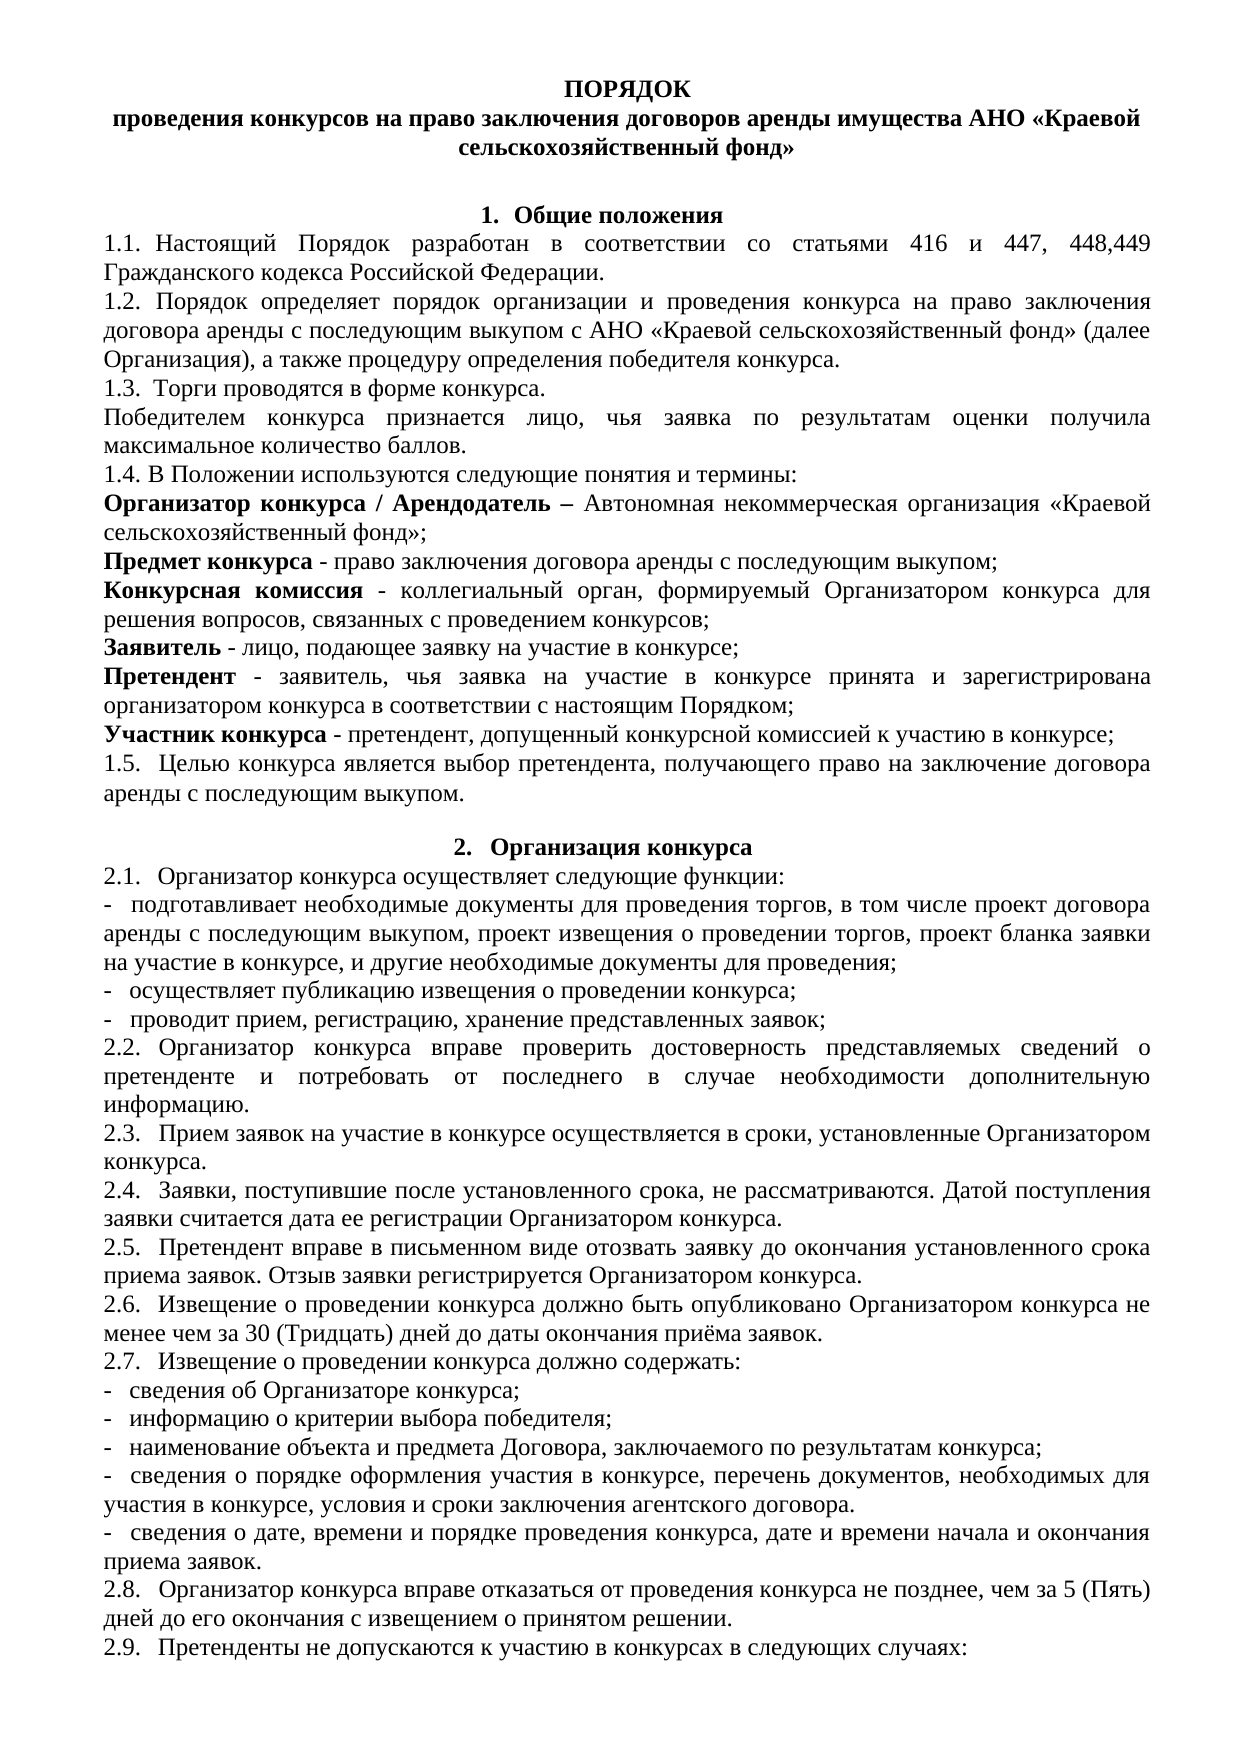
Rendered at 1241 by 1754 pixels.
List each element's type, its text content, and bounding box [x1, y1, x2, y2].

text проведения конкурсов на право заключения договоров аренды имущества АНО «Краевой сельскохозяйственный фонд» [103, 103, 1149, 161]
list Целью конкурса является выбор претендента, получающего право на заключение договора аренды с последующим выкупом. [103, 748, 1152, 807]
list Настоящий Порядок разработан в соответствии со статьями 416 и 447, 448,449 Гражданского кодекса Российской Федерации. [103, 229, 1152, 287]
text Претендент - заявитель, чья заявка на участие в конкурсе принята и зарегистрирована организатором конкурса в соответствии с настоящим Порядком; [103, 662, 1152, 719]
list сведения об Организаторе конкурса; [103, 1375, 1152, 1404]
text ПОРЯДОК [103, 74, 1152, 103]
list Торги проводятся в форме конкурса. [103, 373, 1152, 402]
list Порядок определяет порядок организации и проведения конкурса на право заключения договора аренды с последующим выкупом с АНО «Краевой сельскохозяйственный фонд» (далее Организация), а также процедуру определения победителя конкурса. [103, 287, 1152, 373]
list осуществляет публикацию извещения о проведении конкурса; [103, 976, 1152, 1004]
list наименование объекта и предмета Договора, заключаемого по результатам конкурса; [103, 1432, 1152, 1461]
text Предмет конкурса - право заключения договора аренды с последующим выкупом; [103, 546, 1152, 575]
list Извещение о проведении конкурса должно содержать: [103, 1347, 1152, 1375]
list подготавливает необходимые документы для проведения торгов, в том числе проект договора аренды с последующим выкупом, проект извещения о проведении торгов, проект бланка заявки на участие в конкурсе, и другие необходимые документы для проведения; [103, 890, 1152, 976]
list Претенденты не допускаются к участию в конкурсах в следующих случаях: [103, 1632, 1152, 1661]
list Прием заявок на участие в конкурсе осуществляется в сроки, установленные Организатором конкурса. [103, 1118, 1152, 1176]
list В Положении используются следующие понятия и термины: [103, 460, 1152, 488]
list информацию о критерии выбора победителя; [103, 1404, 1152, 1432]
text Участник конкурса - претендент, допущенный конкурсной комиссией к участию в конкурсе; [103, 719, 1152, 748]
list Организатор конкурса осуществляет следующие функции: [103, 862, 1152, 890]
text Организатор конкурса / Арендодатель – Автономная некоммерческая организация «Краевой сельскохозяйственный фонд»; [103, 488, 1152, 546]
list Организация конкурса [453, 833, 1152, 862]
list сведения о дате, времени и порядке проведения конкурса, дате и времени начала и окончания приема заявок. [103, 1518, 1152, 1575]
list сведения о порядке оформления участия в конкурсе, перечень документов, необходимых для участия в конкурсе, условия и сроки заключения агентского договора. [103, 1461, 1152, 1518]
text Победителем конкурса признается лицо, чья заявка по результатам оценки получила максимальное количество баллов. [103, 402, 1152, 460]
text Конкурсная комиссия - коллегиальный орган, формируемый Организатором конкурса для решения вопросов, связанных с проведением конкурсов; [103, 575, 1152, 633]
list Общие положения [480, 204, 1152, 229]
list проводит прием, регистрацию, хранение представленных заявок; [103, 1004, 1152, 1033]
text Заявитель - лицо, подающее заявку на участие в конкурсе; [103, 633, 1152, 662]
list Заявки, поступившие после установленного срока, не рассматриваются. Датой поступления заявки считается дата ее регистрации Организатором конкурса. [103, 1176, 1152, 1233]
list Организатор конкурса вправе проверить достоверность представляемых сведений о претенденте и потребовать от последнего в случае необходимости дополнительную информацию. [103, 1033, 1152, 1118]
list Претендент вправе в письменном виде отозвать заявку до окончания установленного срока приема заявок. Отзыв заявки регистрируется Организатором конкурса. [103, 1233, 1152, 1290]
list Организатор конкурса вправе отказаться от проведения конкурса не позднее, чем за 5 (Пять) дней до его окончания с извещением о принятом решении. [103, 1575, 1152, 1632]
list Извещение о проведении конкурса должно быть опубликовано Организатором конкурса не менее чем за 30 (Тридцать) дней до даты окончания приёма заявок. [103, 1290, 1152, 1347]
